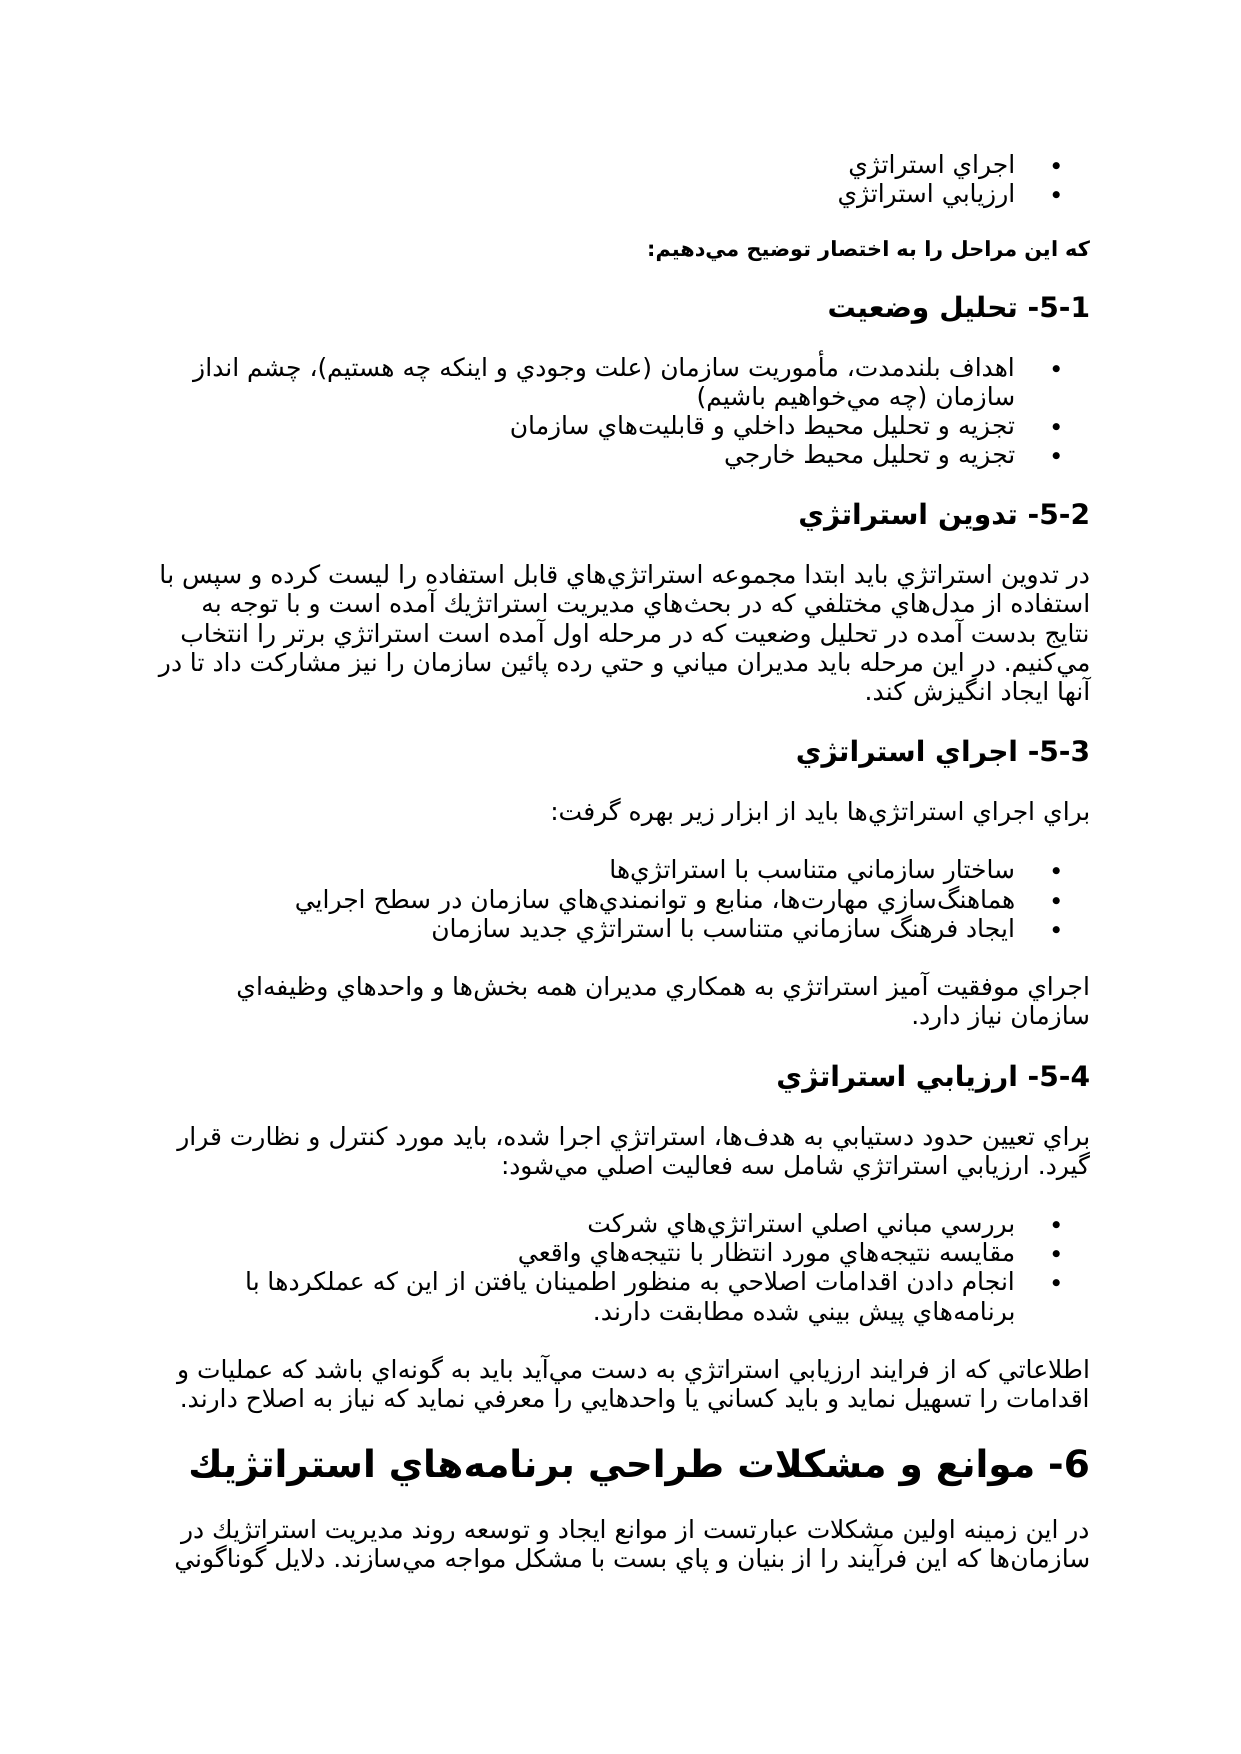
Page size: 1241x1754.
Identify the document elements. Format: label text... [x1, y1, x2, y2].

text 6- موانع و مشكلات طراحي برنامه‌هاي استراتژيك [150, 1443, 1090, 1486]
text 5-4- ارزيابي استراتژي [150, 1060, 1090, 1093]
text در تدوين استراتژي بايد ابتدا مجموعه استراتژي‌هاي قابل استفاده را ليست كرده و سپس با استفاده از مدل‌هاي مختلفي كه در بحث‌هاي مديريت استراتژيك آمده است و با توجه به نتايج بدست آمده در تحليل وضعيت كه در مرحله اول آمده است استراتژي برتر را انتخاب مي‌كنيم. در اين مرحله بايد مديران مياني و حتي رده پائين سازمان را نيز مشاركت داد تا در آنها ايجاد انگيزش كند. [150, 561, 1090, 706]
list بررسي مباني اصلي استراتژي‌هاي شركت [150, 1209, 1053, 1238]
list ساختار سازماني متناسب با استراتژي‌ها [150, 856, 1053, 885]
list هماهنگ‌سازي مهارت‌ها، منابع و توانمندي‌هاي سازمان در سطح اجرايي [150, 885, 1053, 914]
list اجراي استراتژي [150, 150, 1053, 179]
list تجزيه و تحليل محيط خارجي [150, 440, 1053, 469]
text 5-3- اجراي استراتژي [150, 736, 1090, 768]
text كه اين مراحل را به اختصار توضيح مي‌دهيم: [150, 237, 1090, 262]
text 5-1- تحليل وضعيت [150, 291, 1090, 324]
list تجزيه و تحليل محيط داخلي و قابليت‌هاي سازمان [150, 411, 1053, 440]
list انجام دادن اقدامات اصلاحي به منظور اطمينان يافتن از اين كه عملكردها با برنامه‌هاي پيش بيني شده مطابقت دارند. [150, 1268, 1053, 1326]
text اجراي موفقيت آميز استراتژي به همكاري مديران همه بخش‌ها و واحدهاي وظيفه‌اي سازمان نياز دارد. [150, 972, 1090, 1031]
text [150, 1515, 1090, 1574]
text براي اجراي استراتژي‌ها بايد از ابزار زير بهره گرفت: [150, 797, 1090, 827]
list مقايسه نتيجه‌هاي مورد انتظار با نتيجه‌هاي واقعي [150, 1238, 1053, 1268]
text براي تعيين حدود دستيابي به هدف‌ها، استراتژي اجرا شده، بايد مورد كنترل و نظارت قرار گيرد. ارزيابي استراتژي شامل سه فعاليت اصلي مي‌شود: [150, 1122, 1090, 1180]
text 5-2- تدوين استراتژي [150, 499, 1090, 531]
list ارزيابي استراتژي [150, 179, 1053, 208]
list ايجاد فرهنگ سازماني متناسب با استراتژي جديد سازمان [150, 914, 1053, 943]
list اهداف بلندمدت، مأموريت سازمان (علت وجودي و اينكه چه هستيم)، چشم انداز سازمان (چه مي‌خواهيم باشيم) [150, 353, 1053, 411]
text اطلاعاتي كه از فرايند ارزيابي استراتژي به دست مي‌آيد بايد به گونه‌اي باشد كه عمليات و اقدامات را تسهيل نمايد و بايد كساني يا واحدهايي را معرفي نمايد كه نياز به اصلاح دارند. [150, 1355, 1090, 1413]
